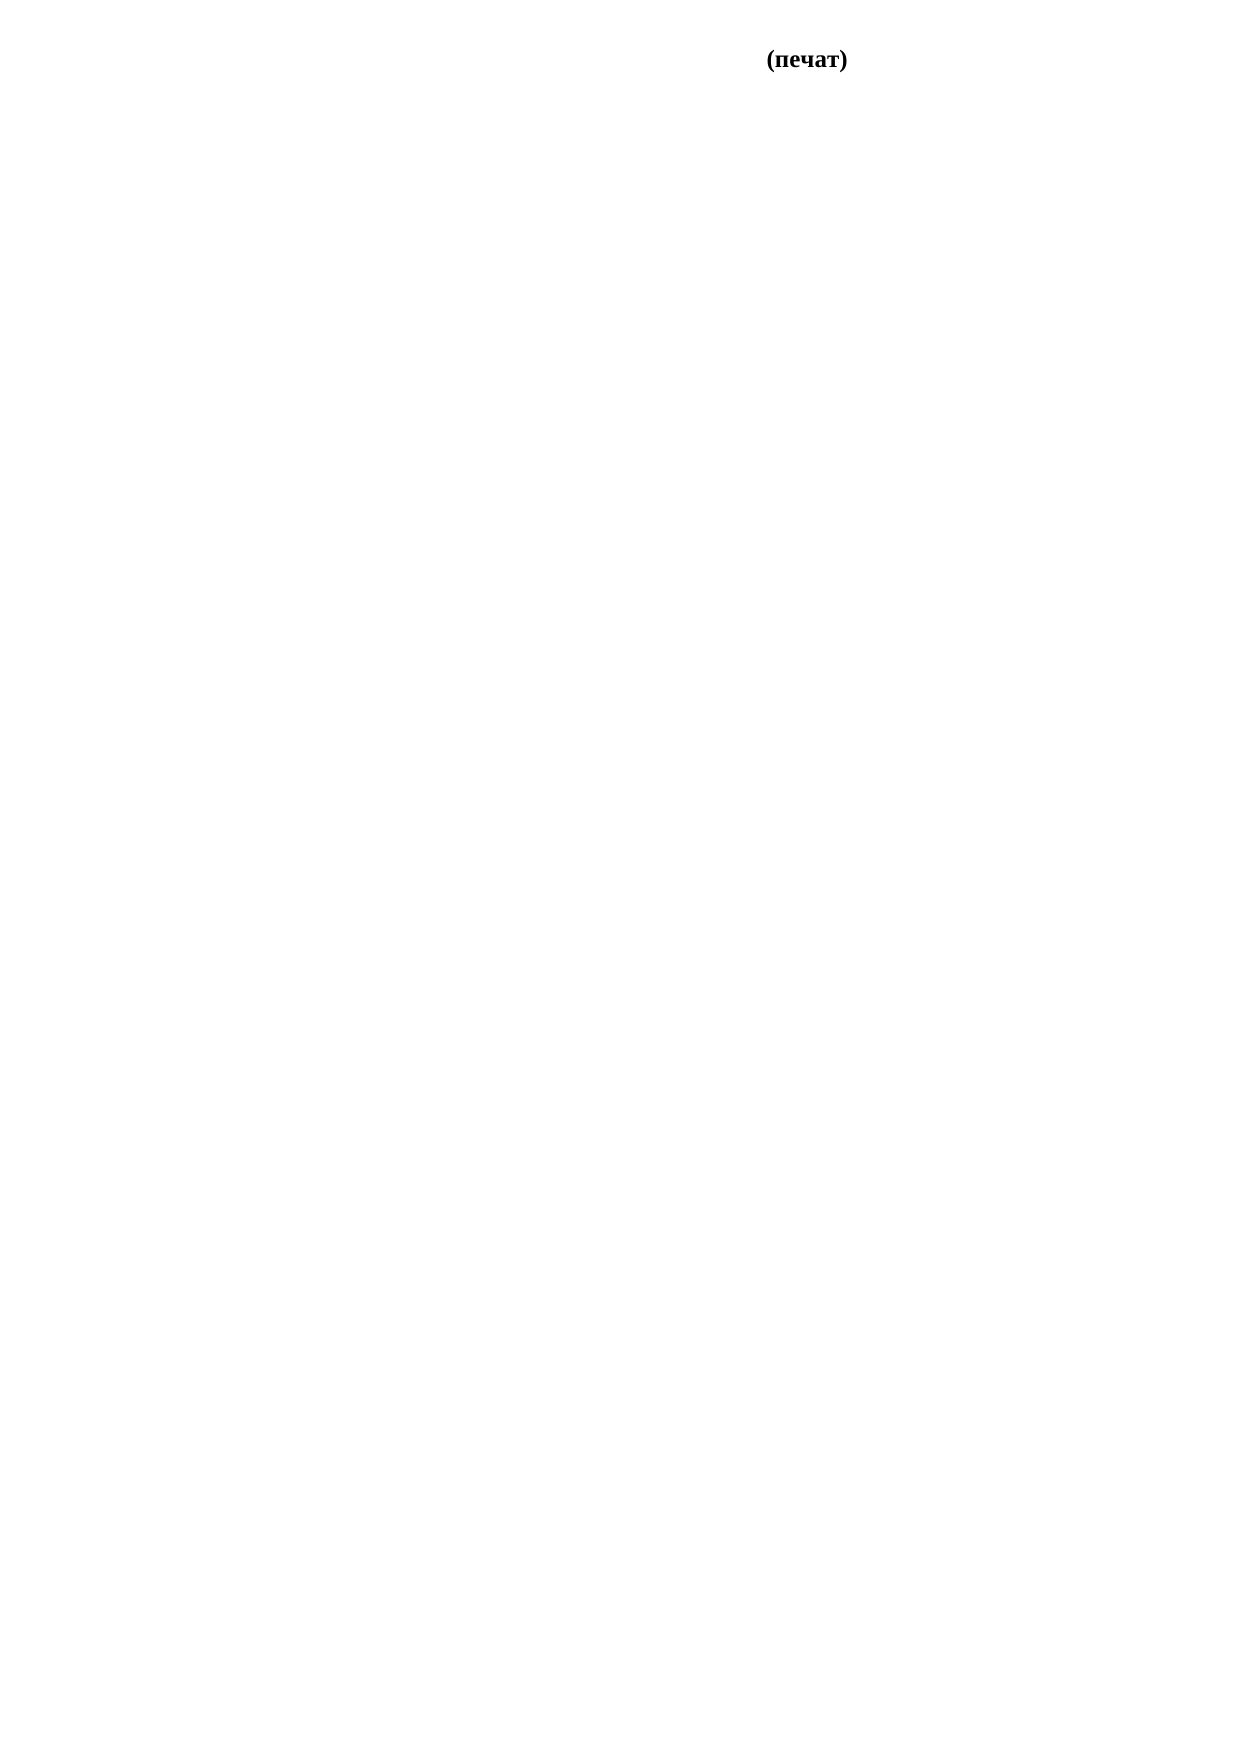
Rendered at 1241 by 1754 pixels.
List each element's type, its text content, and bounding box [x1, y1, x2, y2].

text (печат) [766, 44, 1093, 73]
